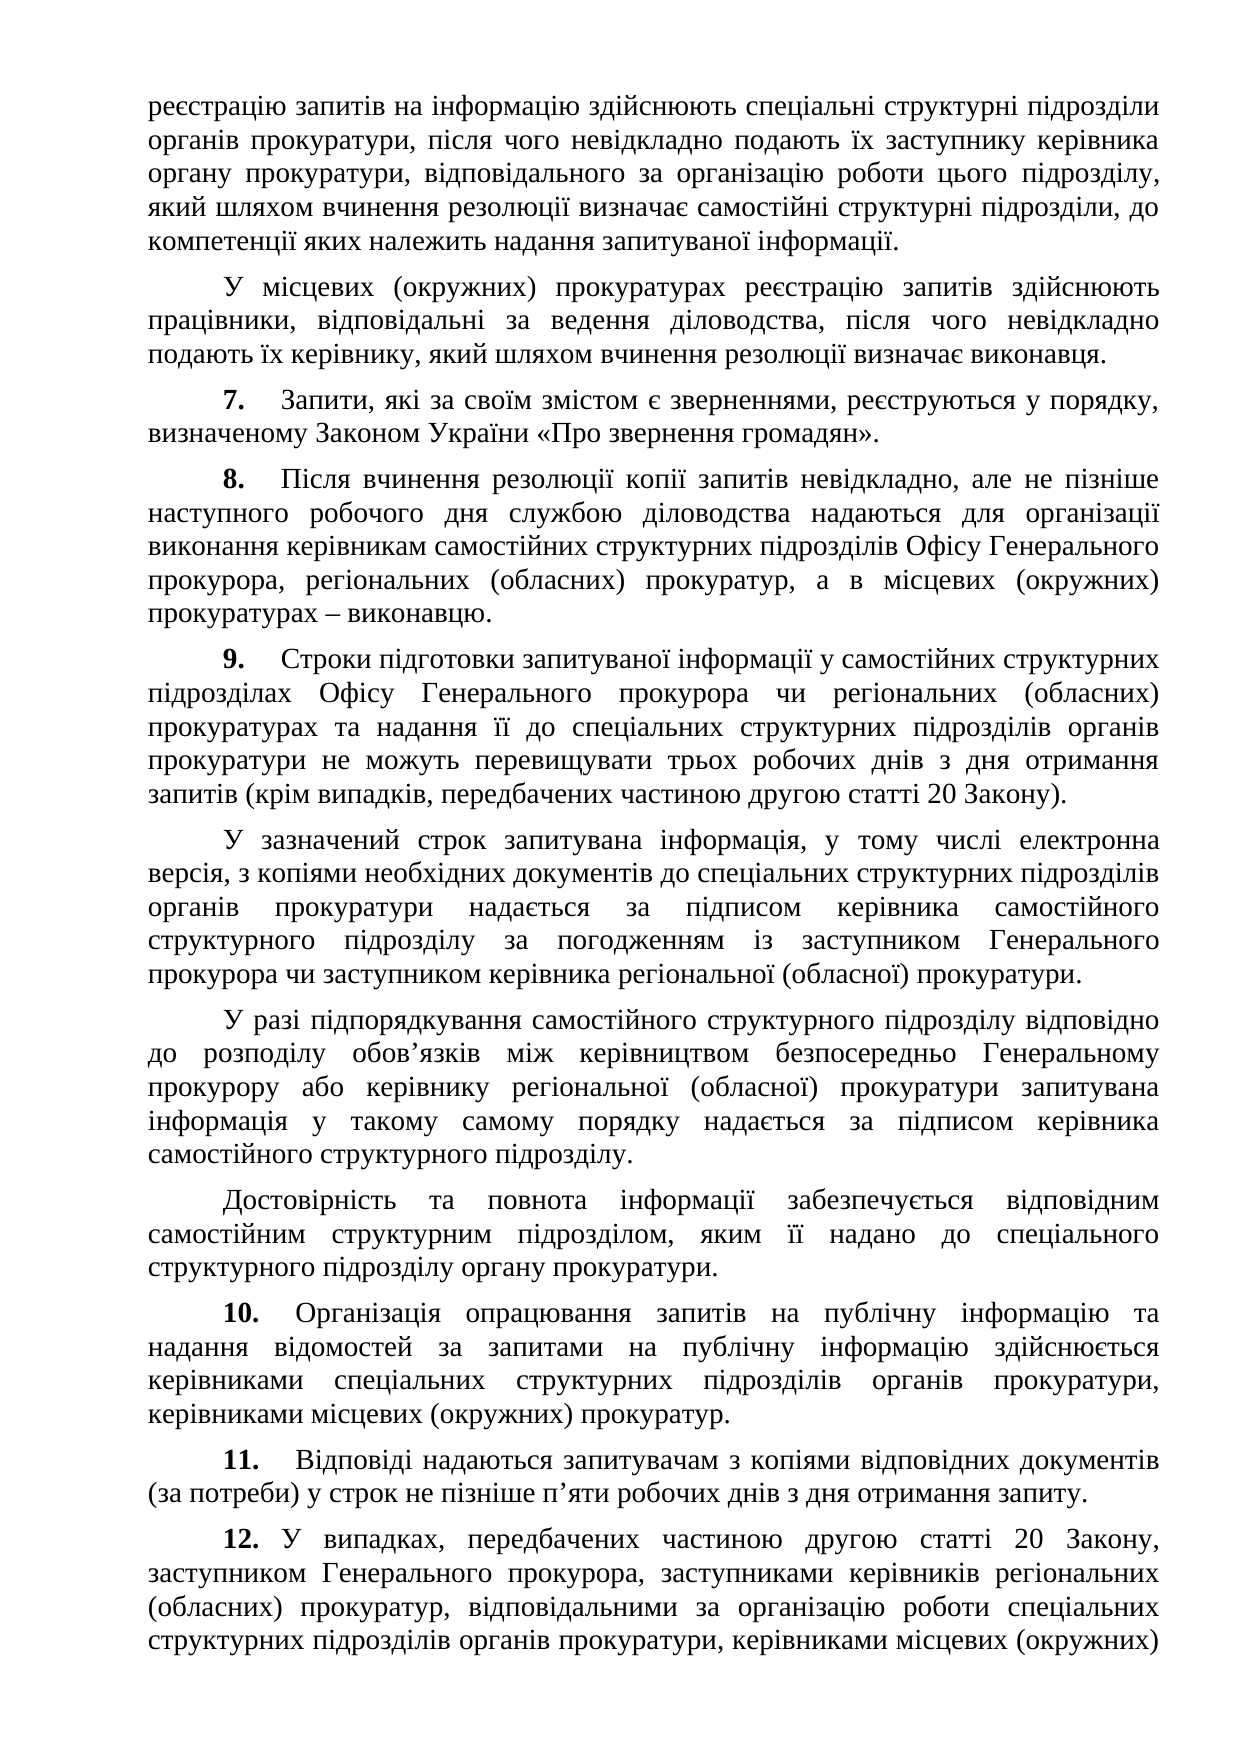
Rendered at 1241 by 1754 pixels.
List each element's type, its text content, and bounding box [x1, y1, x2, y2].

text 10. Організація опрацювання запитів на публічну інформацію та надання відомостей за запитами на публічну інформацію здійснюється керівниками спеціальних структурних підрозділів органів прокуратури, керівниками місцевих (окружних) прокуратур. [148, 1295, 1160, 1429]
text 11. Відповіді надаються запитувачам з копіями відповідних документів (за потреби) у строк не пізніше п’яти робочих днів з дня отримання запиту. [148, 1442, 1160, 1509]
text Достовірність та повнота інформації забезпечується відповідним самостійним структурним підрозділом, яким її надано до спеціального структурного підрозділу органу прокуратури. [148, 1182, 1160, 1283]
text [148, 88, 1160, 256]
text У зазначений строк запитувана інформація, у тому числі електронна версія, з копіями необхідних документів до спеціальних структурних підрозділів органів прокуратури надається за підписом керівника самостійного структурного підрозділу за погодженням із заступником Генерального прокурора чи заступником керівника регіональної (обласної) прокуратури. [148, 822, 1160, 989]
text 8. Після вчинення резолюції копії запитів невідкладно, але не пізніше наступного робочого дня службою діловодства надаються для організації виконання керівникам самостійних структурних підрозділів Офісу Генерального прокурора, регіональних (обласних) прокуратур, а в місцевих (окружних) прокуратурах – виконавцю. [148, 461, 1160, 629]
text У разі підпорядкування самостійного структурного підрозділу відповідно до розподілу обов’язків між керівництвом безпосередньо Генеральному прокурору або керівнику регіональної (обласної) прокуратури запитувана інформація у такому самому порядку надається за підписом керівника самостійного структурного підрозділу. [148, 1002, 1160, 1170]
text 7. Запити, які за своїм змістом є зверненнями, реєструються у порядку, визначеному Законом України «Про звернення громадян». [148, 382, 1160, 449]
text У місцевих (окружних) прокуратурах реєстрацію запитів здійснюють працівники, відповідальні за ведення діловодства, після чого невідкладно подають їх керівнику, який шляхом вчинення резолюції визначає виконавця. [148, 269, 1160, 369]
text 9. Строки підготовки запитуваної інформації у самостійних структурних підрозділах Офісу Генерального прокурора чи регіональних (обласних) прокуратурах та надання її до спеціальних структурних підрозділів органів прокуратури не можуть перевищувати трьох робочих днів з дня отримання запитів (крім випадків, передбачених частиною другою статті 20 Закону). [148, 642, 1160, 809]
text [148, 1522, 1160, 1656]
